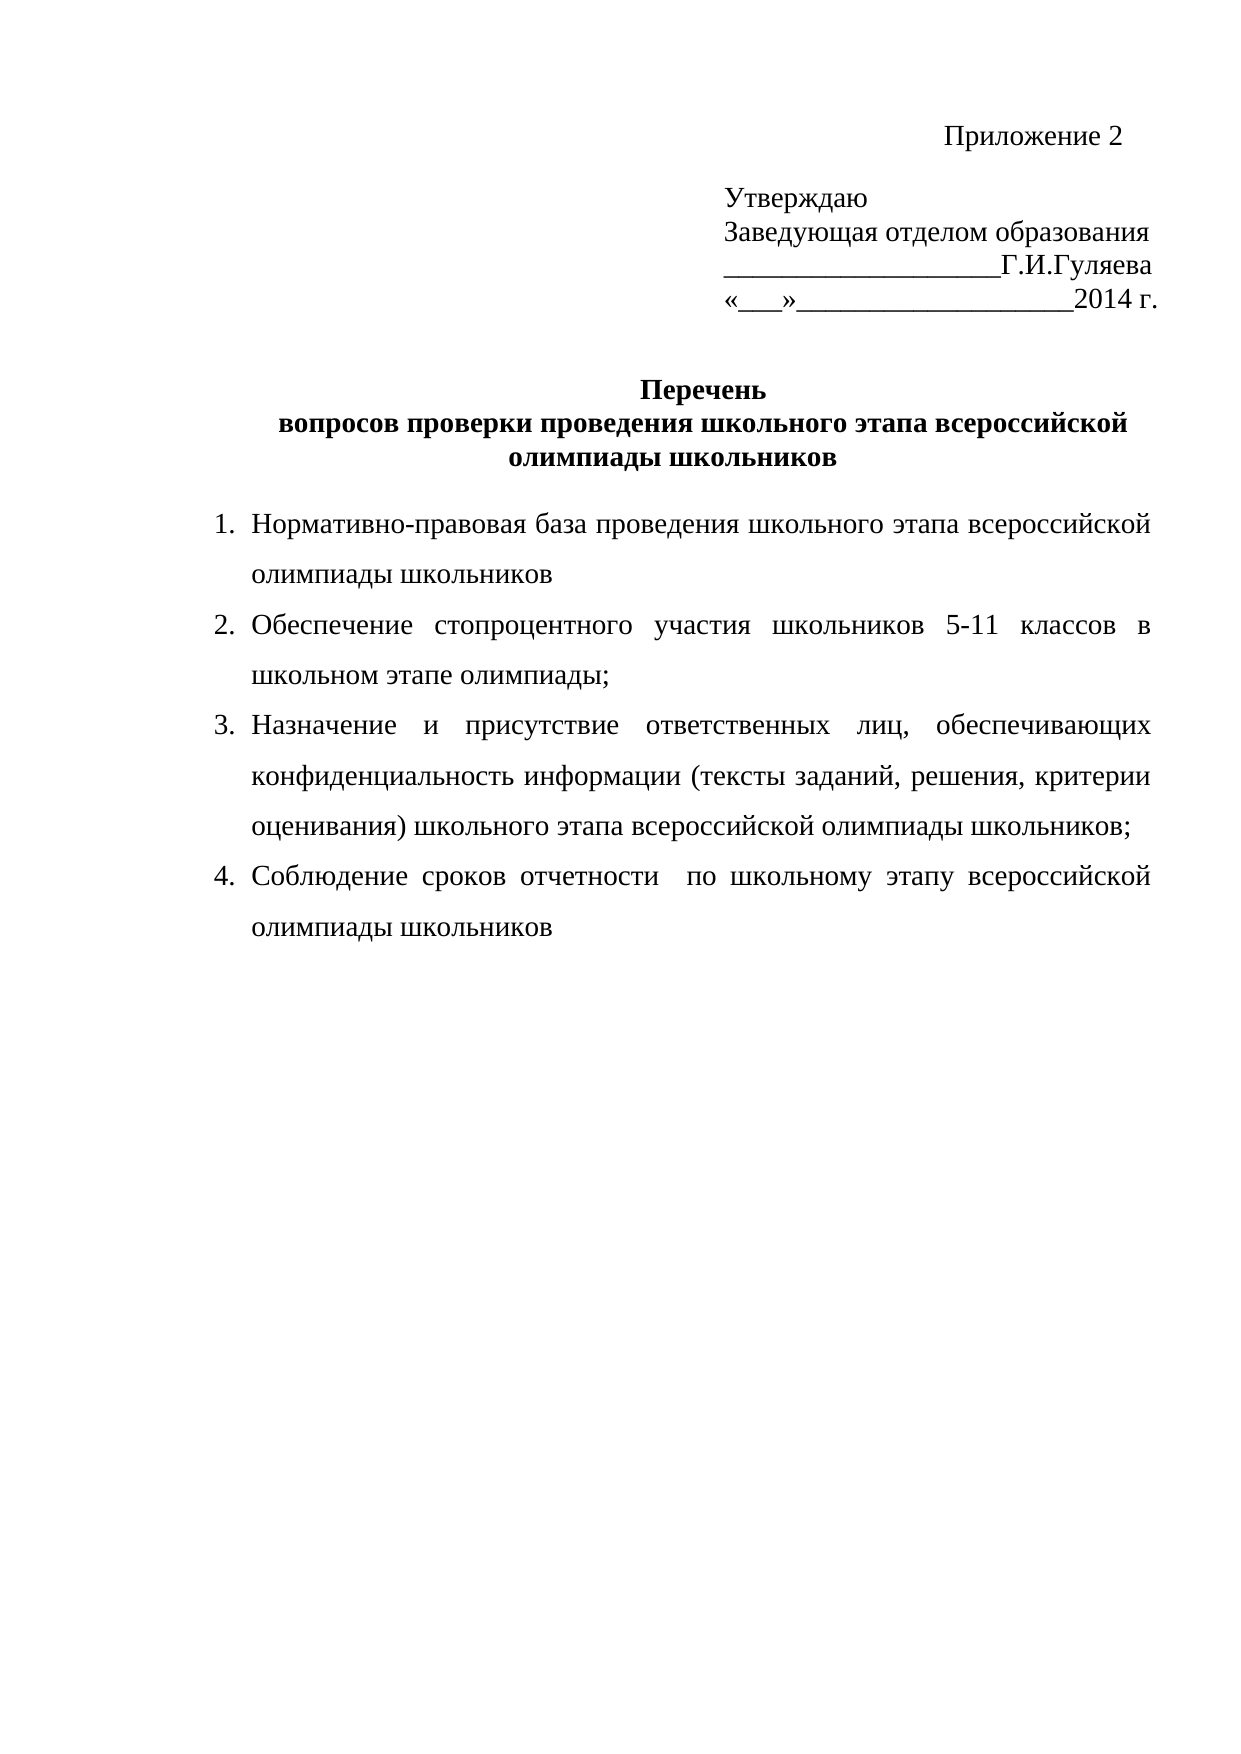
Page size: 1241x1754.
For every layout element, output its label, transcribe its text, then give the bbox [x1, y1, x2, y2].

text Утверждаю [723, 180, 1231, 214]
text Перечень [194, 372, 1152, 406]
text ___________________Г.И.Гуляева [723, 247, 1231, 281]
text вопросов проверки проведения школьного этапа всероссийской олимпиады школьников [194, 406, 1152, 473]
text Приложение 2 [194, 118, 1152, 152]
list Обеспечение стопроцентного участия школьников 5-11 классов в школьном этапе олимпиады; [213, 607, 1152, 691]
list Назначение и присутствие ответственных лиц, обеспечивающих конфиденциальность информации (тексты заданий, решения, критерии оценивания) школьного этапа всероссийской олимпиады школьников; [213, 707, 1152, 842]
text Заведующая отделом образования [723, 214, 1231, 247]
list Нормативно-правовая база проведения школьного этапа всероссийской олимпиады школьников [213, 506, 1152, 590]
text «___»___________________2014 г. [723, 281, 1231, 314]
list Соблюдение сроков отчетности по школьному этапу всероссийской олимпиады школьников [213, 858, 1152, 942]
